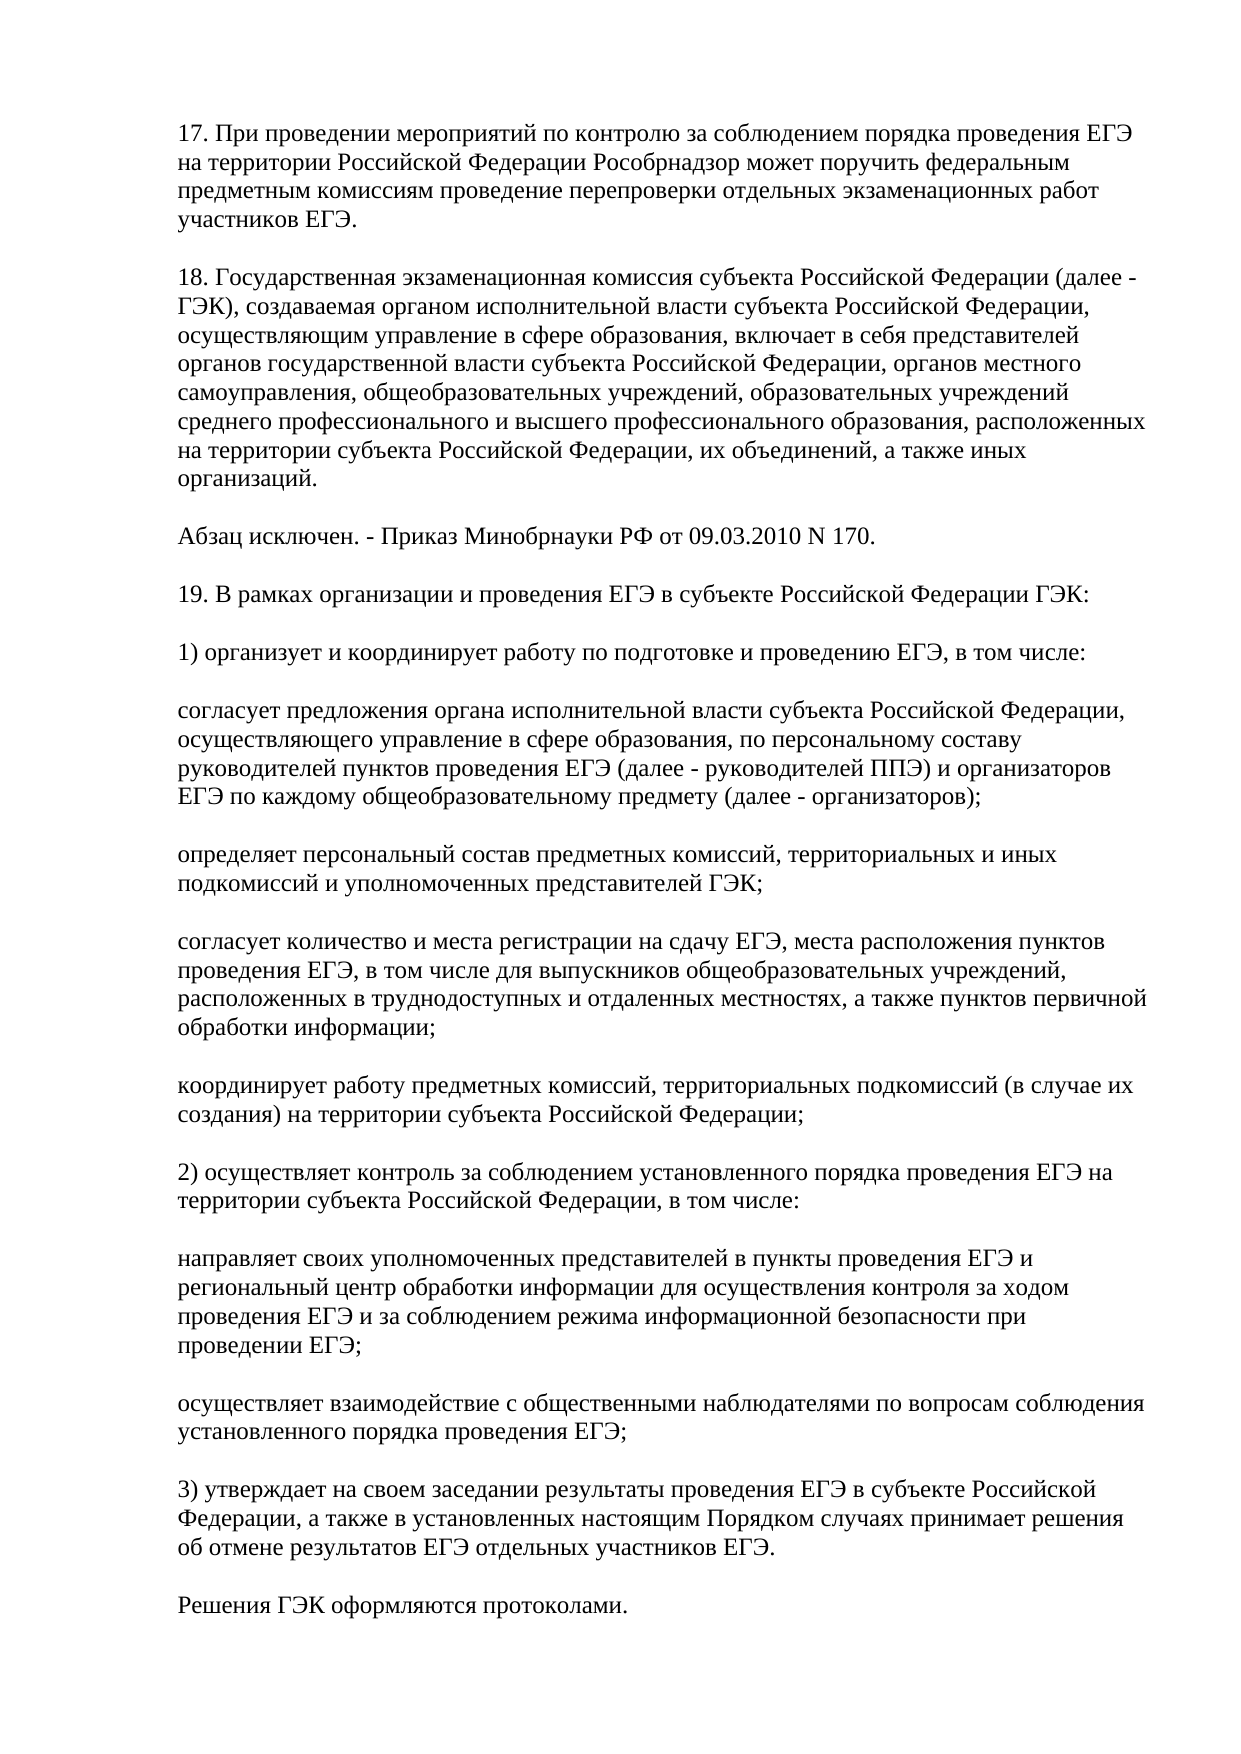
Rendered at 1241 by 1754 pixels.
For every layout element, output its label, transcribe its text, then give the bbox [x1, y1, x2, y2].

text 17. При проведении мероприятий по контролю за соблюдением порядка проведения ЕГЭ на территории Российской Федерации Рособрнадзор может поручить федеральным предметным комиссиям проведение перепроверки отдельных экзаменационных работ участников ЕГЭ. [177, 118, 1152, 233]
text 19. В рамках организации и проведения ЕГЭ в субъекте Российской Федерации ГЭК: [177, 579, 1152, 608]
text 1) организует и координирует работу по подготовке и проведению ЕГЭ, в том числе: [177, 637, 1152, 666]
text 18. Государственная экзаменационная комиссия субъекта Российской Федерации (далее - ГЭК), создаваемая органом исполнительной власти субъекта Российской Федерации, осуществляющим управление в сфере образования, включает в себя представителей органов государственной власти субъекта Российской Федерации, органов местного самоуправления, общеобразовательных учреждений, образовательных учреждений среднего профессионального и высшего профессионального образования, расположенных на территории субъекта Российской Федерации, их объединений, а также иных организаций. [177, 262, 1152, 492]
text направляет своих уполномоченных представителей в пункты проведения ЕГЭ и региональный центр обработки информации для осуществления контроля за ходом проведения ЕГЭ и за соблюдением режима информационной безопасности при проведении ЕГЭ; [177, 1243, 1152, 1358]
text координирует работу предметных комиссий, территориальных подкомиссий (в случае их создания) на территории субъекта Российской Федерации; [177, 1070, 1152, 1128]
text согласует количество и места регистрации на сдачу ЕГЭ, места расположения пунктов проведения ЕГЭ, в том числе для выпускников общеобразовательных учреждений, расположенных в труднодоступных и отдаленных местностях, а также пунктов первичной обработки информации; [177, 926, 1152, 1041]
text Решения ГЭК оформляются протоколами. [177, 1590, 1152, 1618]
text 2) осуществляет контроль за соблюдением установленного порядка проведения ЕГЭ на территории субъекта Российской Федерации, в том числе: [177, 1157, 1152, 1214]
text 3) утверждает на своем заседании результаты проведения ЕГЭ в субъекте Российской Федерации, а также в установленных настоящим Порядком случаях принимает решения об отмене результатов ЕГЭ отдельных участников ЕГЭ. [177, 1474, 1152, 1561]
text определяет персональный состав предметных комиссий, территориальных и иных подкомиссий и уполномоченных представителей ГЭК; [177, 839, 1152, 897]
text согласует предложения органа исполнительной власти субъекта Российской Федерации, осуществляющего управление в сфере образования, по персональному составу руководителей пунктов проведения ЕГЭ (далее - руководителей ППЭ) и организаторов ЕГЭ по каждому общеобразовательному предмету (далее - организаторов); [177, 695, 1152, 810]
text осуществляет взаимодействие с общественными наблюдателями по вопросам соблюдения установленного порядка проведения ЕГЭ; [177, 1388, 1152, 1445]
text Абзац исключен. - Приказ Минобрнауки РФ от 09.03.2010 N 170. [177, 521, 1152, 550]
